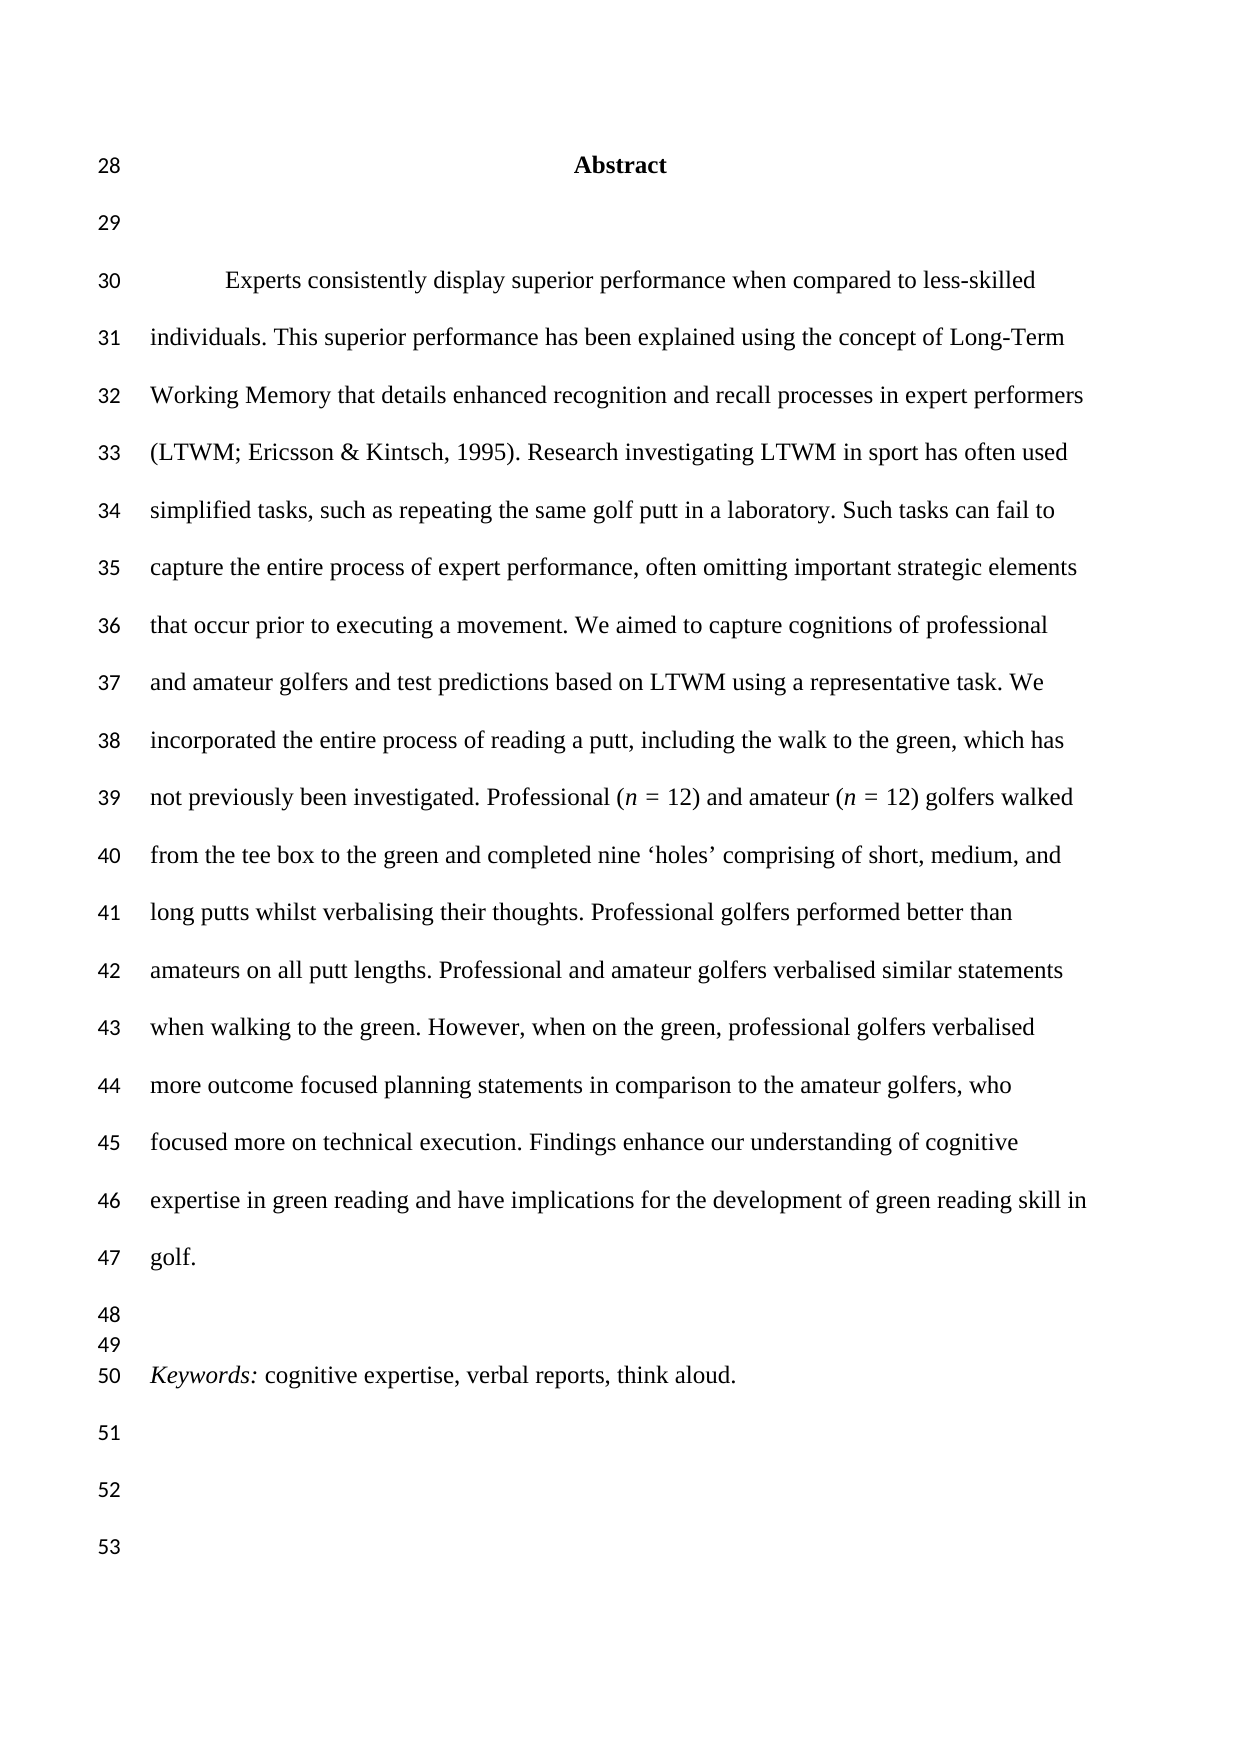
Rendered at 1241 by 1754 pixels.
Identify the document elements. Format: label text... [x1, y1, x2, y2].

text Experts consistently display superior performance when compared to less-skilled individuals. This superior performance has been explained using the concept of Long-Term Working Memory that details enhanced recognition and recall processes in expert performers (LTWM; Ericsson & Kintsch, 1995). Research investigating LTWM in sport has often used simplified tasks, such as repeating the same golf putt in a laboratory. Such tasks can fail to capture the entire process of expert performance, often omitting important strategic elements that occur prior to executing a movement. We aimed to capture cognitions of professional and amateur golfers and test predictions based on LTWM using a representative task. We incorporated the entire process of reading a putt, including the walk to the green, which has not previously been investigated. Professional (n = 12) and amateur (n = 12) golfers walked from the tee box to the green and completed nine ‘holes’ comprising of short, medium, and long putts whilst verbalising their thoughts. Professional golfers performed better than amateurs on all putt lengths. Professional and amateur golfers verbalised similar statements when walking to the green. However, when on the green, professional golfers verbalised more outcome focused planning statements in comparison to the amateur golfers, who focused more on technical execution. Findings enhance our understanding of cognitive expertise in green reading and have implications for the development of green reading skill in golf. [150, 265, 1090, 1271]
text Keywords: cognitive expertise, verbal reports, think aloud. [150, 1360, 1090, 1388]
text Abstract [150, 150, 1090, 179]
